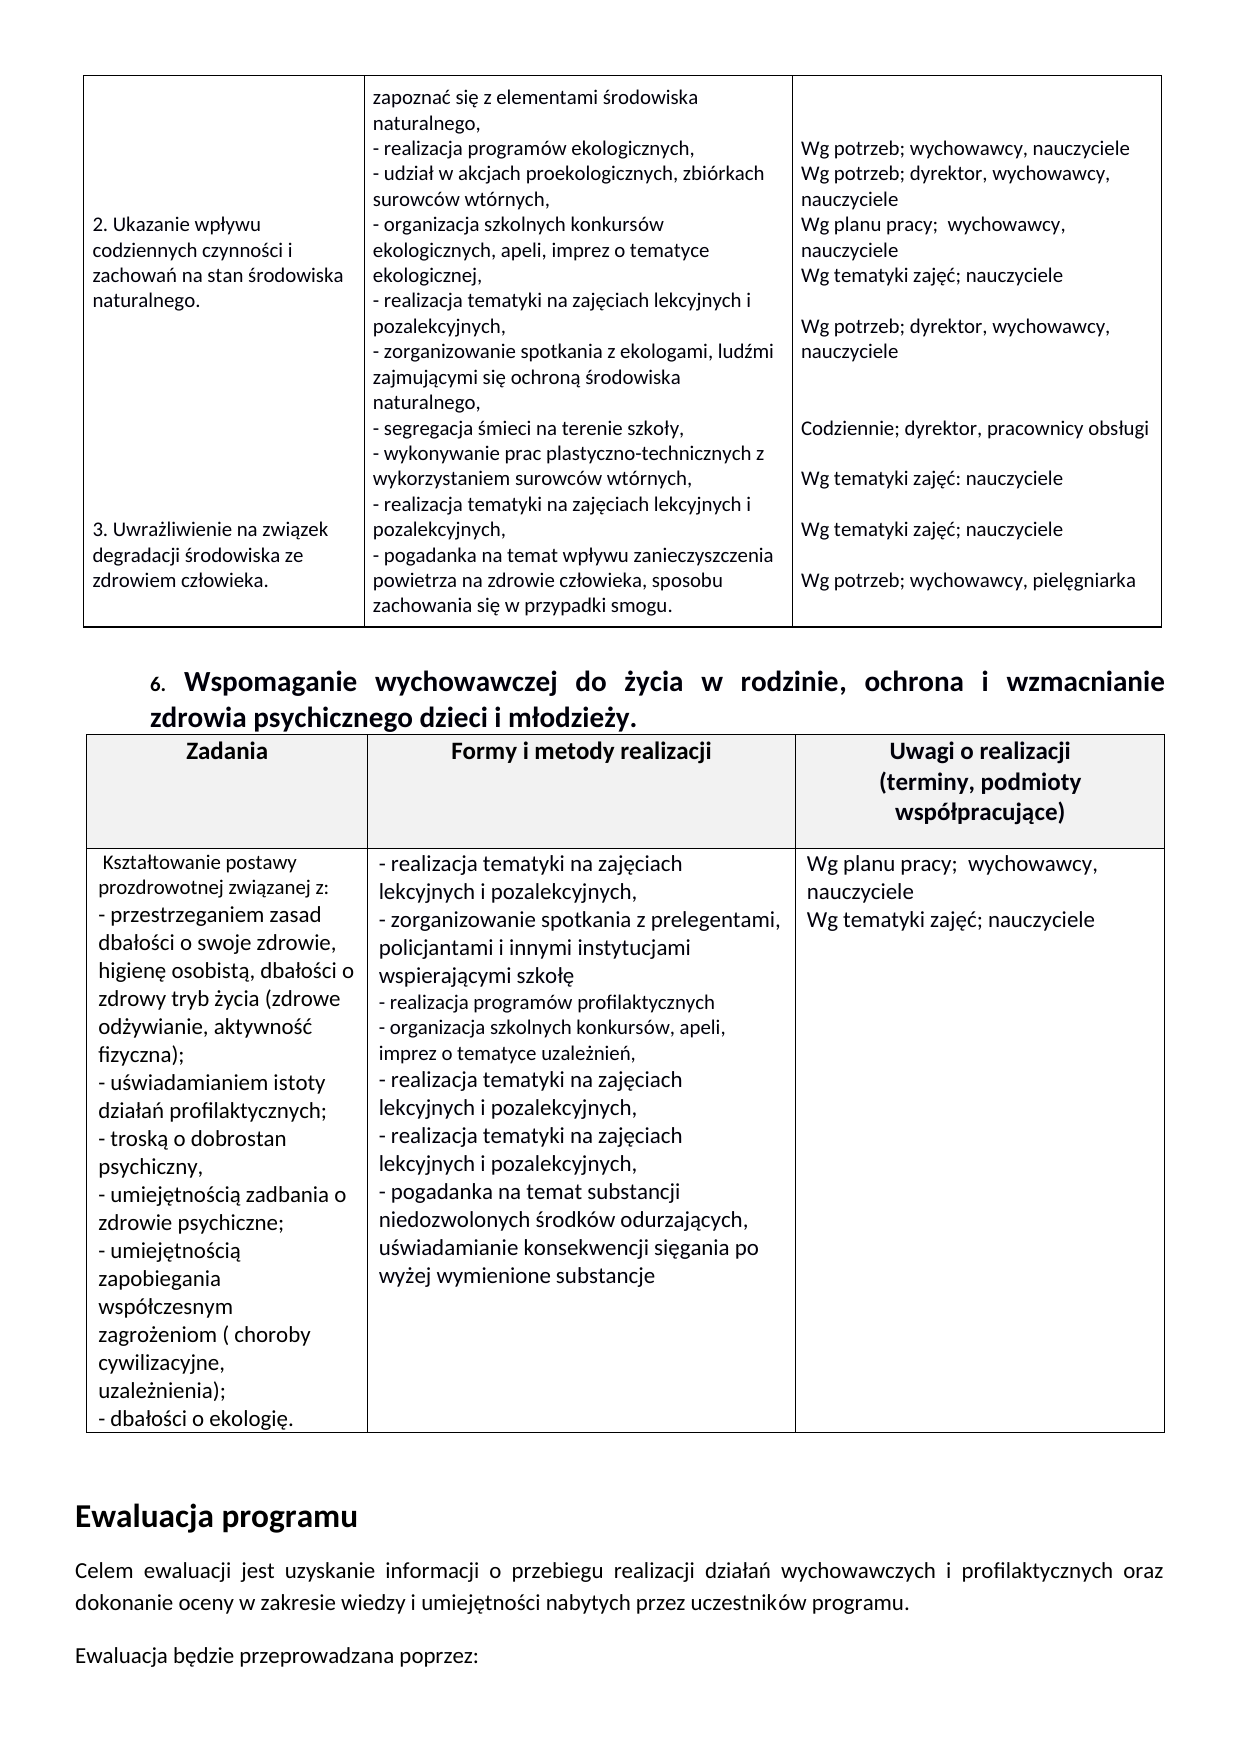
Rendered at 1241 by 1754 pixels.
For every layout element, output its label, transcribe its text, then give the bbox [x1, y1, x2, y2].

text Ewaluacja będzie przeprowadzana poprzez: [75, 1641, 1165, 1669]
text Ewaluacja programu [75, 1495, 1165, 1535]
list 6. Wspomaganie wychowawczej do życia w rodzinie, ochrona i wzmacnianie zdrowia psychicznego dzieci i młodzieży. [150, 663, 1165, 734]
table_header Uwagi o realizacji (terminy, podmioty współpracujące) [796, 735, 1164, 848]
text Celem ewaluacji jest uzyskanie informacji o przebiegu realizacji działań wychowawczych i profilaktycznych oraz dokonanie oceny w zakresie wiedzy i umiejętności nabytych przez uczestników programu. [75, 1556, 1165, 1616]
table_cell Wg planu pracy; wychowawcy, nauczyciele Wg tematyki zajęć; nauczyciele [796, 849, 1164, 1432]
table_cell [793, 76, 1161, 626]
table_header Formy i metody realizacji [368, 735, 795, 848]
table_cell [84, 76, 364, 626]
table_cell - realizacja tematyki na zajęciach lekcyjnych i pozalekcyjnych, - zorganizowanie spotkania z prelegentami, policjantami i innymi instytucjami wspierającymi szkołę - realizacja programów profilaktycznych - organizacja szkolnych konkursów, apeli, imprez o tematyce uzależnień, - realizacja tematyki na zajęciach lekcyjnych i pozalekcyjnych, - realizacja tematyki na zajęciach lekcyjnych i pozalekcyjnych, - pogadanka na temat substancji niedozwolonych środków odurzających, uświadamianie konsekwencji sięgania po wyżej wymienione substancje [368, 849, 795, 1432]
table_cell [365, 76, 792, 626]
table_cell Kształtowanie postawy prozdrowotnej związanej z: - przestrzeganiem zasad dbałości o swoje zdrowie, higienę osobistą, dbałości o zdrowy tryb życia (zdrowe odżywianie, aktywność fizyczna); - uświadamianiem istoty działań profilaktycznych; - troską o dobrostan psychiczny, - umiejętnością zadbania o zdrowie psychiczne; - umiejętnością zapobiegania współczesnym zagrożeniom ( choroby cywilizacyjne, uzależnienia); - dbałości o ekologię. [87, 849, 367, 1432]
table_header Zadania [87, 735, 367, 848]
